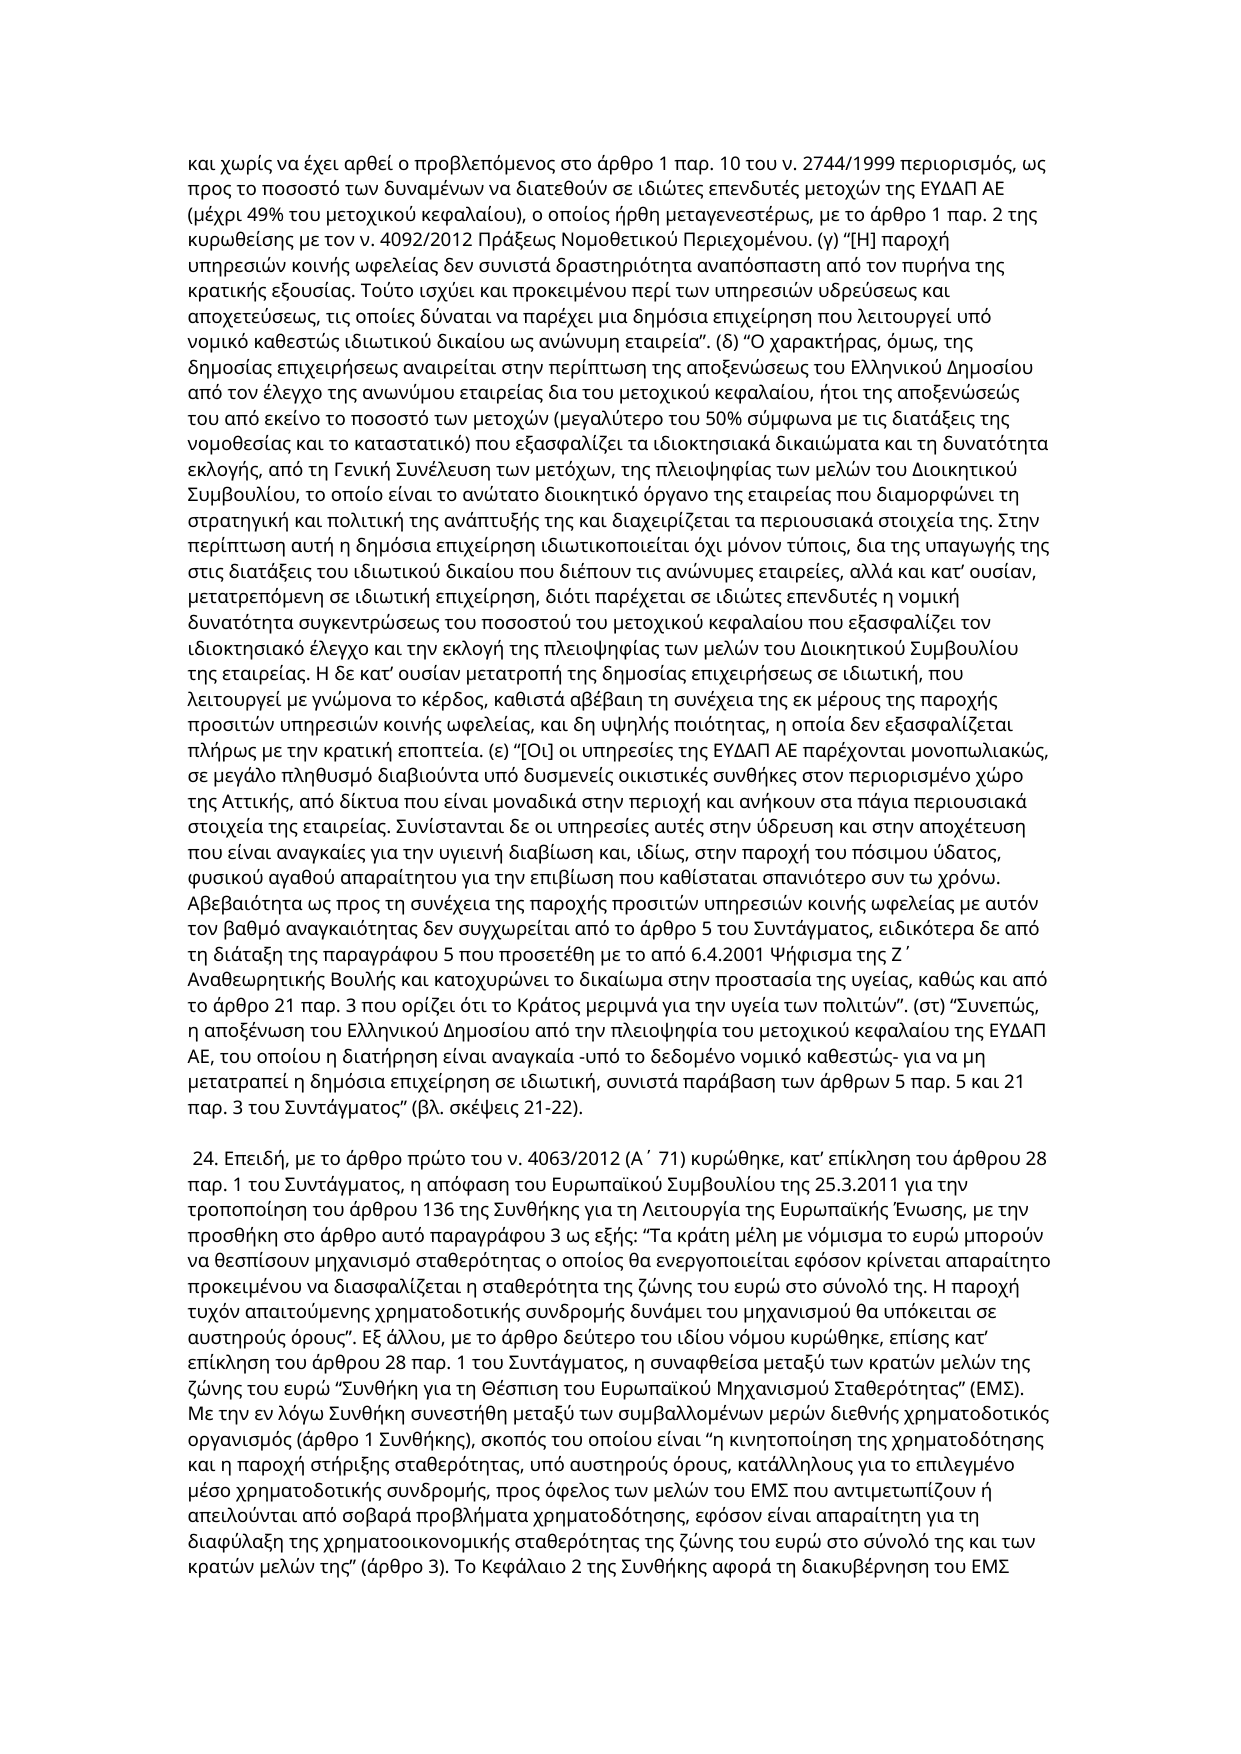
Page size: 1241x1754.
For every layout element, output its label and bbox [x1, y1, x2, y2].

text [187, 150, 1053, 1120]
text [187, 1145, 1053, 1579]
